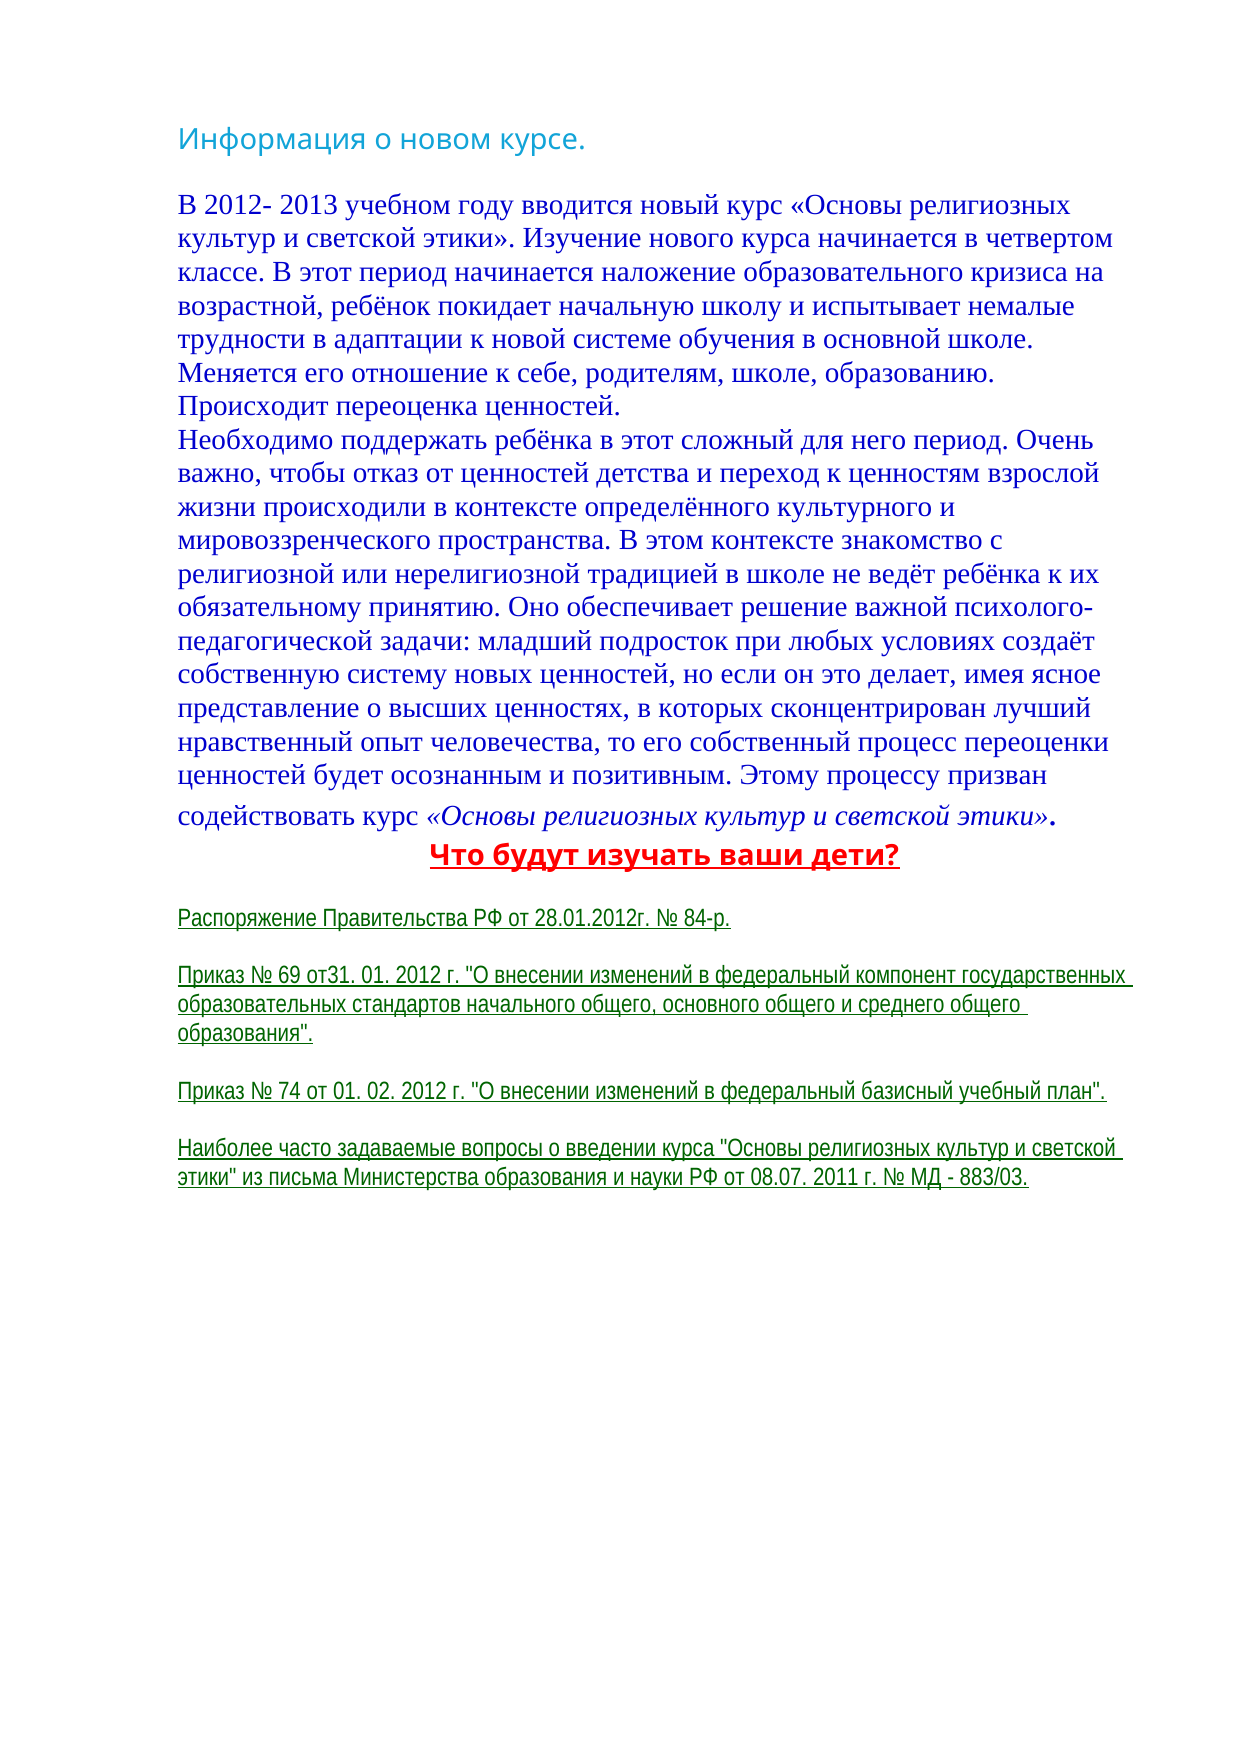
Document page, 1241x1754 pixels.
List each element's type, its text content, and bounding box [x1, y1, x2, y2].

text Необходимо поддержать ребёнка в этот сложный для него период. Очень важно, чтобы отказ от ценностей детства и переход к ценностям взрослой жизни происходили в контексте определённого культурного и мировоззренческого пространства. В этом контексте знакомство с религиозной или нерелигиозной традицией в школе не ведёт ребёнка к их обязательному принятию. Оно обеспечивает решение важной психолого-педагогической задачи: младший подросток при любых условиях создаёт собственную систему новых ценностей, но если он это делает, имея ясное представление о высших ценностях, в которых сконцентрирован лучший нравственный опыт человечества, то его собственный процесс переоценки ценностей будет осознанным и позитивным. Этому процессу призван содействовать курс «Основы религиозных культур и светской этики». [177, 422, 1152, 834]
text Что будут изучать ваши дети? [177, 834, 1152, 873]
text Приказ № 69 от31. 01. 2012 г. "О внесении изменений в федеральный компонент государственных образовательных стандартов начального общего, основного общего и среднего общего образования". [177, 961, 1152, 1046]
text Распоряжение Правительства РФ от 28.01.2012г. № 84-р. [177, 903, 1152, 931]
text Приказ № 74 от 01. 02. 2012 г. "О внесении изменений в федеральный базисный учебный план". [177, 1076, 1152, 1104]
text Наиболее часто задаваемые вопросы о введении курса "Основы религиозных культур и светской этики" из письма Министерства образования и науки РФ от 08.07. 2011 г. № МД - 883/03. [177, 1133, 1152, 1191]
text Информация о новом курсе. [177, 118, 1152, 158]
text В 2012- 2013 учебном году вводится новый курс «Основы религиозных культур и светской этики». Изучение нового курса начинается в четвертом классе. В этот период начинается наложение образовательного кризиса на возрастной, ребёнок покидает начальную школу и испытывает немалые трудности в адаптации к новой системе обучения в основной школе. Меняется его отношение к себе, родителям, школе, образованию. Происходит переоценка ценностей. [177, 187, 1152, 422]
